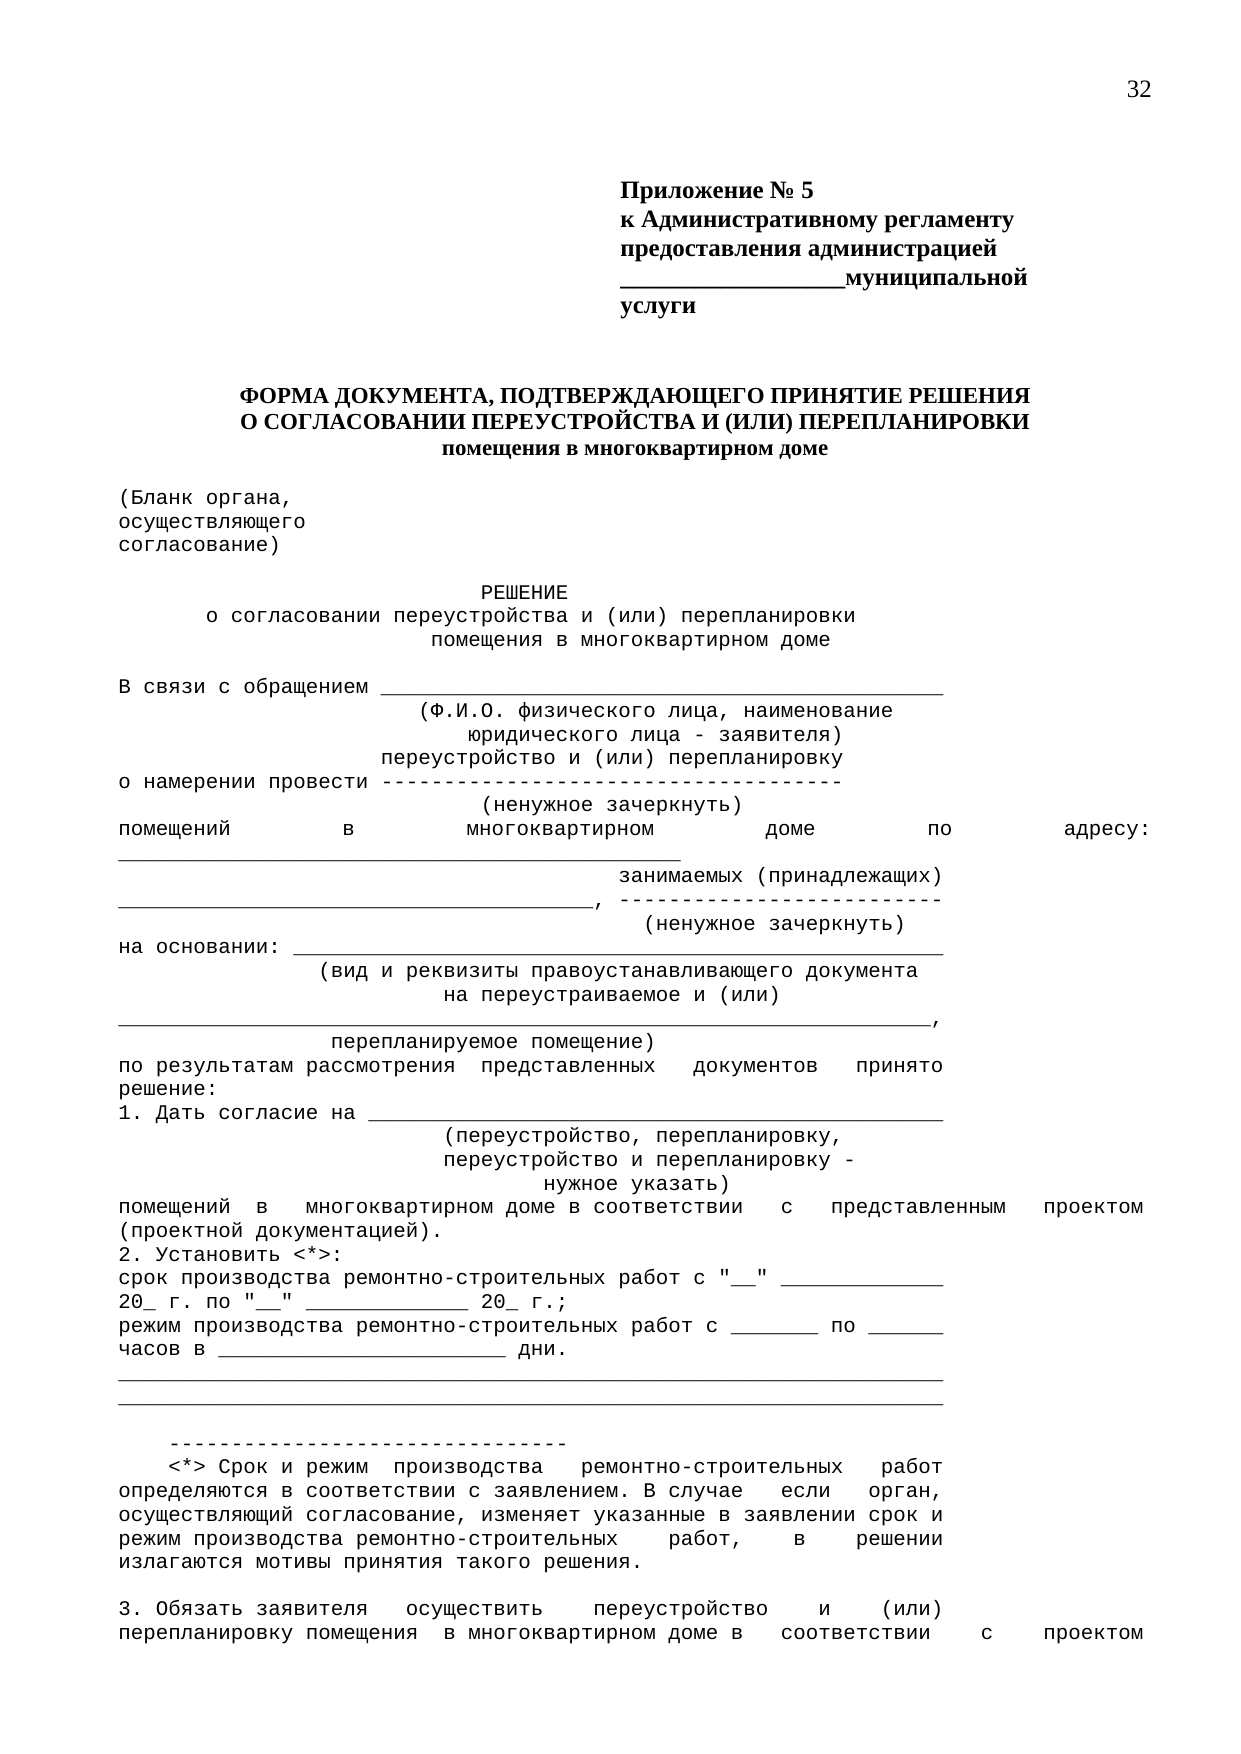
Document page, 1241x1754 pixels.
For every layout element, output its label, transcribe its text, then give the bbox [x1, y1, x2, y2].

text определяются в соответствии с заявлением. В случае если орган, [118, 1480, 1152, 1504]
text ______________________________________, -------------------------- [118, 889, 1152, 913]
title услуги [118, 291, 1190, 319]
text (ненужное зачеркнуть) [118, 794, 1152, 818]
text помещений в многоквартирном доме по адресу: _____________________________________________ [118, 818, 1152, 865]
text (Бланк органа, [118, 487, 1152, 511]
text О СОГЛАСОВАНИИ ПЕРЕУСТРОЙСТВА И (ИЛИ) ПЕРЕПЛАНИРОВКИ [118, 408, 1152, 434]
text помещения в многоквартирном доме [118, 629, 1152, 653]
text -------------------------------- [118, 1433, 1152, 1457]
text занимаемых (принадлежащих) [118, 865, 1152, 889]
text излагаются мотивы принятия такого решения. [118, 1551, 1152, 1575]
text переустройство и (или) перепланировку [118, 747, 1152, 771]
title __________________муниципальной [118, 262, 1190, 291]
text решение: [118, 1078, 1152, 1102]
text Приложение № 5 [118, 176, 1190, 204]
text согласование) [118, 534, 1152, 558]
text 1. Дать согласие на ______________________________________________ [118, 1102, 1152, 1126]
text (проектной документацией). [118, 1220, 1152, 1244]
text помещения в многоквартирном доме [118, 434, 1152, 461]
text на основании: ____________________________________________________ [118, 936, 1152, 960]
text 3. Обязать заявителя осуществить переустройство и (или) [118, 1598, 1152, 1622]
text срок производства ремонтно-строительных работ с "__" _____________ [118, 1267, 1152, 1291]
title предоставления администрацией [118, 233, 1190, 262]
text режим производства ремонтно-строительных работ с _______ по ______ [118, 1315, 1152, 1338]
text режим производства ремонтно-строительных работ, в решении [118, 1527, 1152, 1551]
text о согласовании переустройства и (или) перепланировки [118, 605, 1152, 629]
text о намерении провести ------------------------------------- [118, 771, 1152, 794]
text по результатам рассмотрения представленных документов принято [118, 1054, 1152, 1078]
text осуществляющий согласование, изменяет указанные в заявлении срок и [118, 1504, 1152, 1527]
text (переустройство, перепланировку, [118, 1126, 1152, 1149]
text (Ф.И.О. физического лица, наименование [118, 700, 1152, 723]
text (ненужное зачеркнуть) [118, 913, 1152, 936]
text <*> Срок и режим производства ремонтно-строительных работ [118, 1457, 1152, 1480]
text помещений в многоквартирном доме в соответствии с представленным проектом [118, 1196, 1152, 1220]
text нужное указать) [118, 1173, 1152, 1196]
text __________________________________________________________________ [118, 1362, 1152, 1386]
text перепланируемое помещение) [118, 1031, 1152, 1054]
text часов в _______________________ дни. [118, 1338, 1152, 1362]
text на переустраиваемое и (или) [118, 984, 1152, 1007]
text 2. Установить <*>: [118, 1244, 1152, 1267]
text В связи с обращением _____________________________________________ [118, 676, 1152, 700]
text юридического лица - заявителя) [118, 723, 1152, 747]
text 20_ г. по "__" _____________ 20_ г.; [118, 1291, 1152, 1315]
text РЕШЕНИЕ [118, 582, 1152, 605]
text осуществляющего [118, 511, 1152, 534]
text _________________________________________________________________, [118, 1007, 1152, 1031]
text переустройство и перепланировку - [118, 1149, 1152, 1173]
text __________________________________________________________________ [118, 1386, 1152, 1409]
text (вид и реквизиты правоустанавливающего документа [118, 960, 1152, 984]
title к Административному регламенту [118, 204, 1190, 233]
text ФОРМА ДОКУМЕНТА, ПОДТВЕРЖДАЮЩЕГО ПРИНЯТИЕ РЕШЕНИЯ [118, 382, 1152, 408]
text перепланировку помещения в многоквартирном доме в соответствии с проектом [118, 1622, 1152, 1646]
